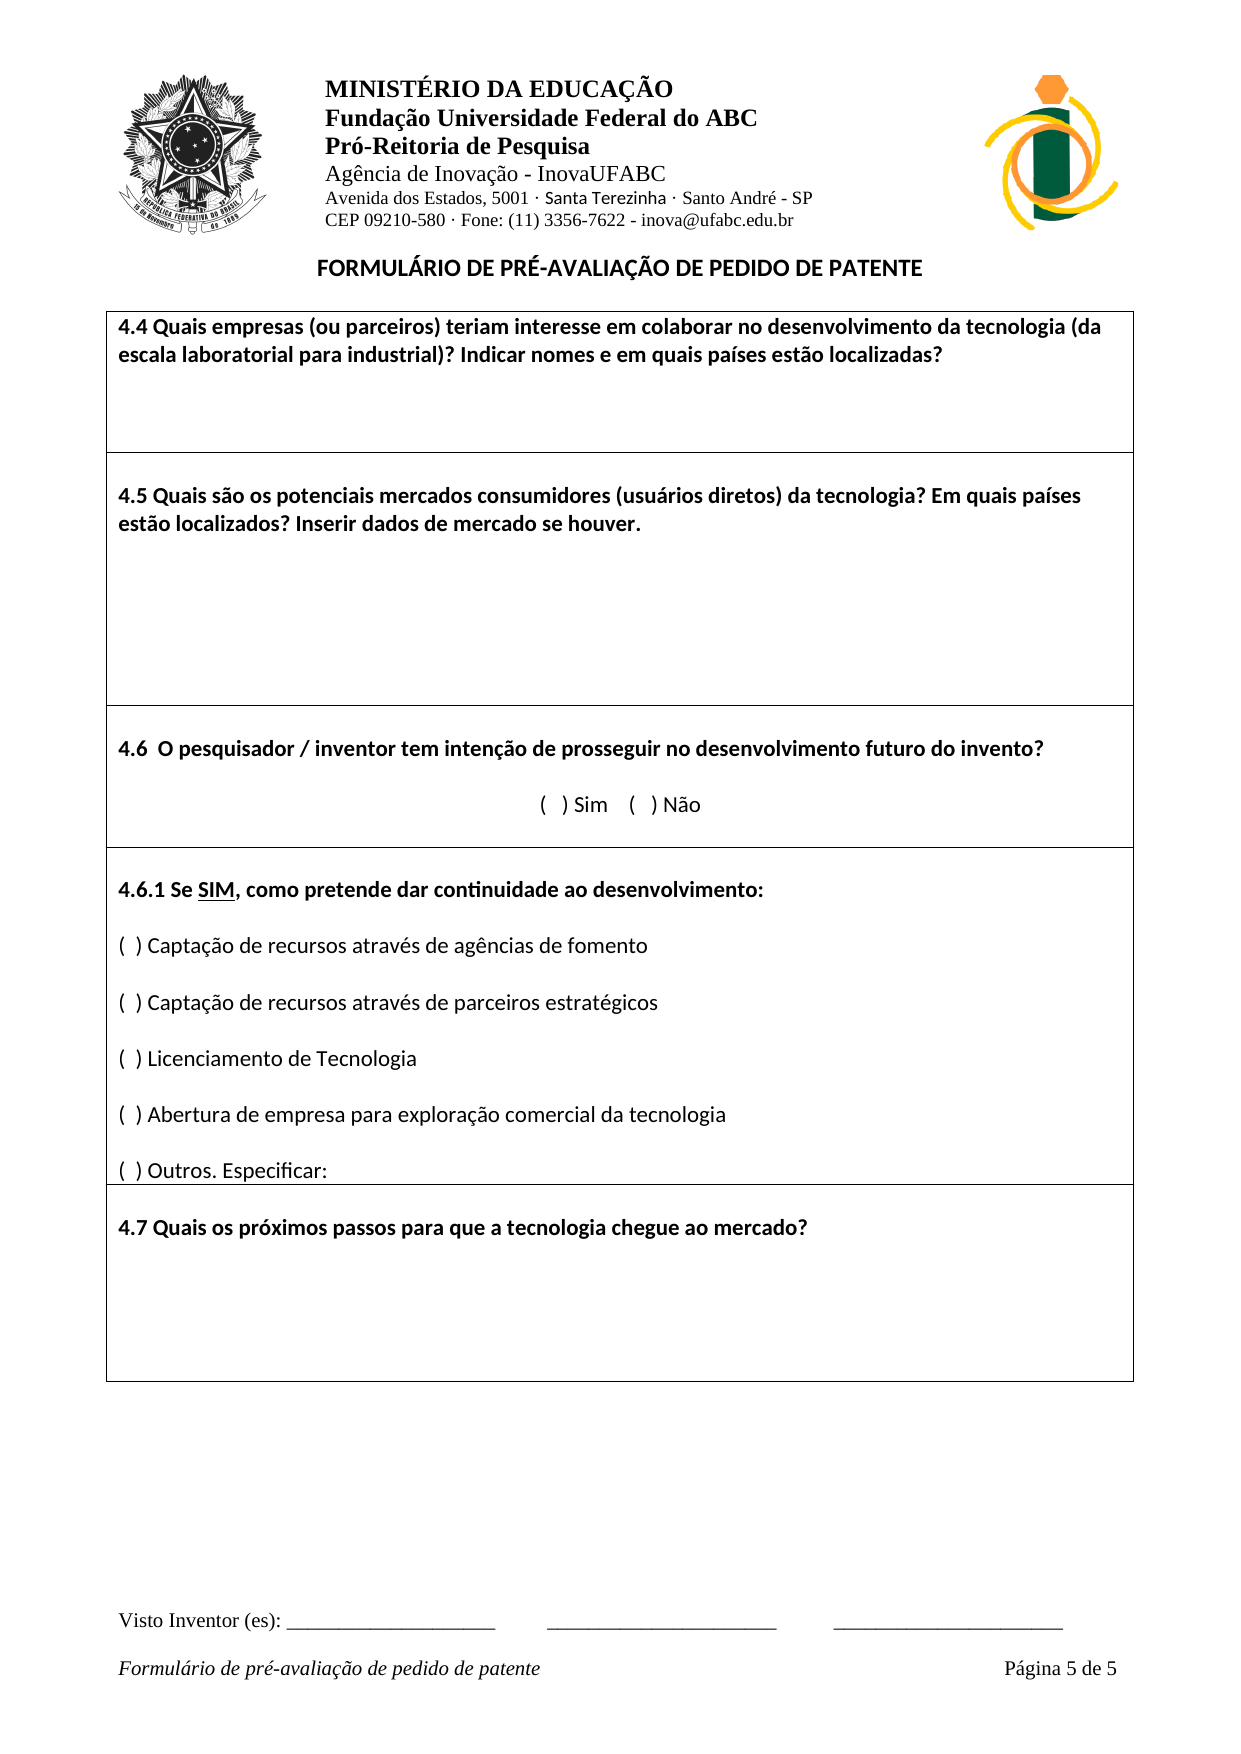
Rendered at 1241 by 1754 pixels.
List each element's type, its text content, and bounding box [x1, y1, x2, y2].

table_cell 4.5 Quais são os potenciais mercados consumidores (usuários diretos) da tecnologia? Em quais países estão localizados? Inserir dados de mercado se houver. [107, 453, 1133, 705]
table_cell 4.6 O pesquisador / inventor tem intenção de prosseguir no desenvolvimento futuro do invento? ( ) Sim ( ) Não [107, 706, 1133, 847]
table_cell 4.6.1 Se SIM, como pretende dar continuidade ao desenvolvimento: ( ) Captação de recursos através de agências de fomento ( ) Captação de recursos através de parceiros estratégicos ( ) Licenciamento de Tecnologia ( ) Abertura de empresa para exploração comercial da tecnologia ( ) Outros. Especificar: [107, 848, 1133, 1184]
picture [981, 75, 1119, 228]
picture [118, 74, 267, 235]
table_cell 4.7 Quais os próximos passos para que a tecnologia chegue ao mercado? [107, 1185, 1133, 1381]
